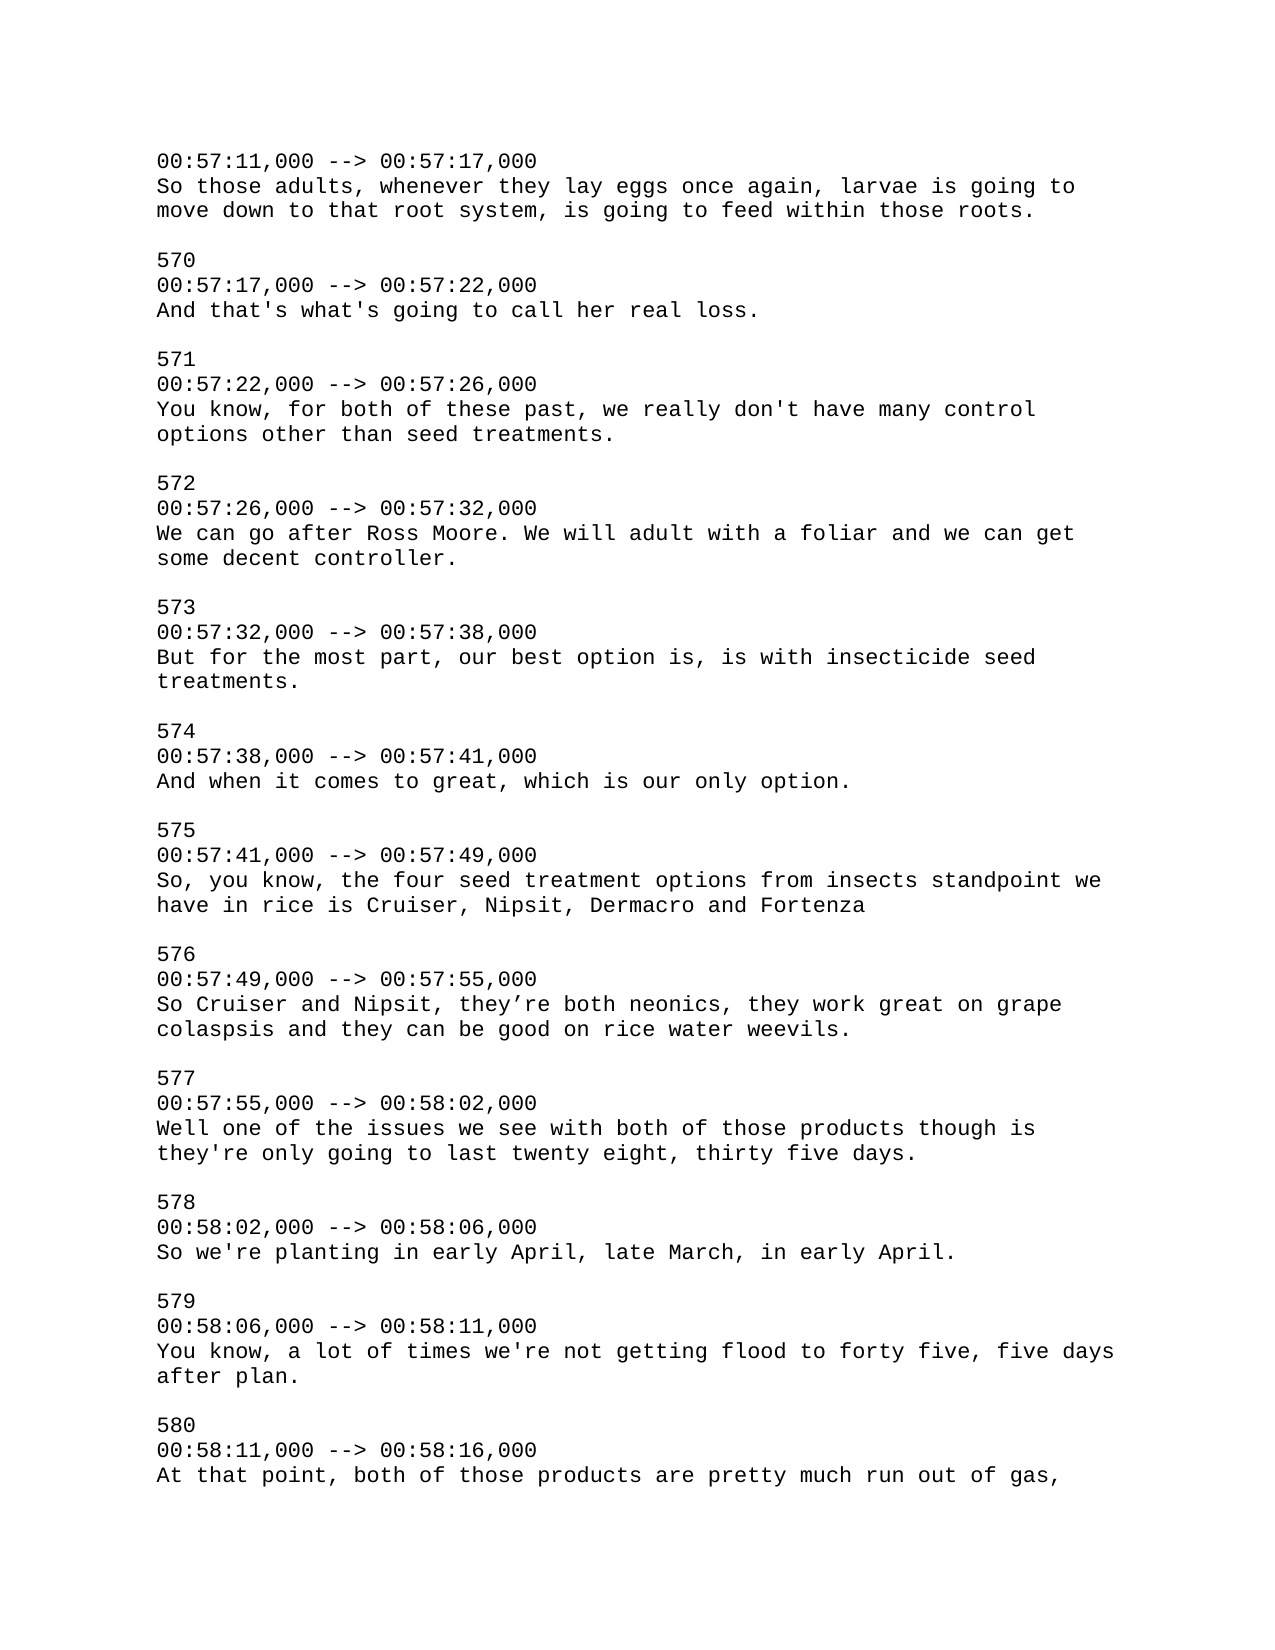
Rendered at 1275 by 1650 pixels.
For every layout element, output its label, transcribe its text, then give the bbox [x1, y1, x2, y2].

text So Cruiser and Nipsit, they’re both neonics, they work great on grape colaspsis and they can be good on rice water weevils. [156, 993, 1118, 1042]
text 570 [156, 249, 1118, 274]
text 575 [156, 819, 1118, 844]
text 576 [156, 943, 1118, 968]
text 00:58:02,000 --> 00:58:06,000 [156, 1216, 1118, 1241]
text 00:57:41,000 --> 00:57:49,000 [156, 844, 1118, 869]
text 00:57:49,000 --> 00:57:55,000 [156, 968, 1118, 993]
text 00:57:22,000 --> 00:57:26,000 [156, 373, 1118, 398]
text 579 [156, 1290, 1118, 1315]
text 571 [156, 348, 1118, 373]
text And that's what's going to call her real loss. [156, 299, 1118, 323]
text 00:58:06,000 --> 00:58:11,000 [156, 1315, 1118, 1340]
text 00:57:32,000 --> 00:57:38,000 [156, 621, 1118, 646]
text You know, a lot of times we're not getting flood to forty five, five days after plan. [156, 1340, 1118, 1389]
text 574 [156, 720, 1118, 745]
text 578 [156, 1191, 1118, 1216]
text Well one of the issues we see with both of those products though is they're only going to last twenty eight, thirty five days. [156, 1117, 1118, 1166]
text So we're planting in early April, late March, in early April. [156, 1241, 1118, 1266]
text 00:57:38,000 --> 00:57:41,000 [156, 745, 1118, 770]
text 00:57:55,000 --> 00:58:02,000 [156, 1092, 1118, 1117]
text 572 [156, 472, 1118, 497]
text 00:57:17,000 --> 00:57:22,000 [156, 274, 1118, 299]
text So, you know, the four seed treatment options from insects standpoint we have in rice is Cruiser, Nipsit, Dermacro and Fortenza [156, 869, 1118, 918]
text But for the most part, our best option is, is with insecticide seed treatments. [156, 646, 1118, 695]
text So those adults, whenever they lay eggs once again, larvae is going to move down to that root system, is going to feed within those roots. [156, 175, 1118, 224]
text 577 [156, 1067, 1118, 1092]
text At that point, both of those products are pretty much run out of gas, [156, 1464, 1118, 1489]
text We can go after Ross Moore. We will adult with a foliar and we can get some decent controller. [156, 522, 1118, 571]
text You know, for both of these past, we really don't have many control options other than seed treatments. [156, 398, 1118, 447]
text 00:57:26,000 --> 00:57:32,000 [156, 497, 1118, 522]
text 580 [156, 1414, 1118, 1439]
text 573 [156, 596, 1118, 621]
text And when it comes to great, which is our only option. [156, 770, 1118, 794]
text 00:57:11,000 --> 00:57:17,000 [156, 150, 1118, 175]
text 00:58:11,000 --> 00:58:16,000 [156, 1439, 1118, 1464]
